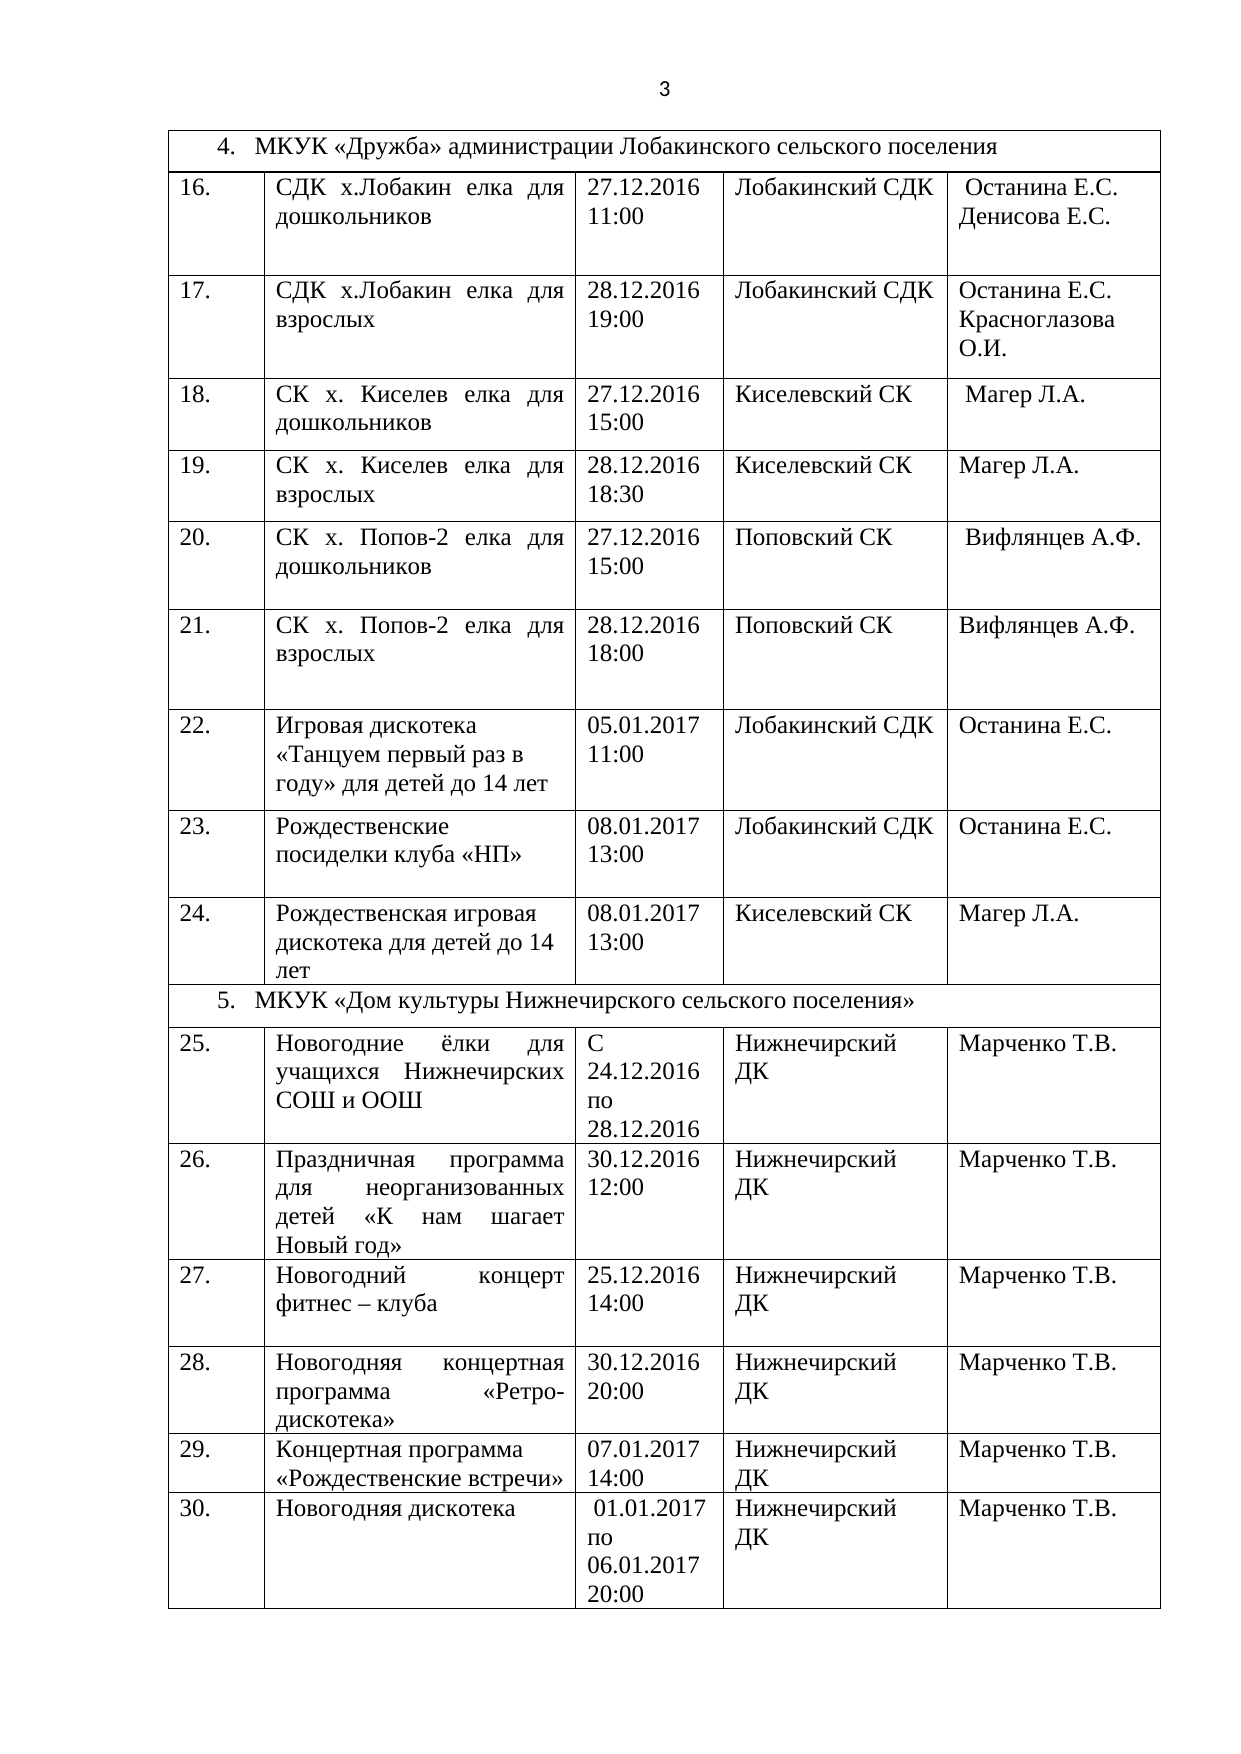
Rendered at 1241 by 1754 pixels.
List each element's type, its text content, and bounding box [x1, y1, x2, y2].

table_cell 27.12.2016 15:00 [576, 522, 723, 609]
table_cell 17. [169, 276, 264, 378]
table_cell Марченко Т.В. [948, 1347, 1160, 1433]
table_cell Киселевский СК [724, 898, 947, 984]
table_cell СК х. Попов-2 елка для взрослых [265, 610, 575, 709]
table_cell Нижнечирский ДК [724, 1493, 947, 1608]
table_cell Киселевский СК [724, 451, 947, 521]
table_cell Марченко Т.В. [948, 1434, 1160, 1492]
table_cell Новогодняя дискотека [265, 1493, 575, 1608]
table_cell 24. [169, 898, 264, 984]
table_cell 18. [169, 379, 264, 449]
table_cell 30.12.2016 20:00 [576, 1347, 723, 1433]
table_cell Лобакинский СДК [724, 173, 947, 274]
table_cell 28. [169, 1347, 264, 1433]
table_cell Марченко Т.В. [948, 1493, 1160, 1608]
table_cell СК х. Киселев елка для дошкольников [265, 379, 575, 449]
table_cell 25. [169, 1028, 264, 1143]
table_cell СК х. Попов-2 елка для дошкольников [265, 522, 575, 609]
table_cell Вифлянцев А.Ф. [948, 610, 1160, 709]
table_cell 05.01.2017 11:00 [576, 710, 723, 810]
table_cell Останина Е.С. Денисова Е.С. [948, 173, 1160, 274]
table_cell 28.12.2016 19:00 [576, 276, 723, 378]
table_cell Нижнечирский ДК [724, 1028, 947, 1143]
table_cell Новогодняя концертная программа «Ретро-дискотека» [265, 1347, 575, 1433]
table_cell 01.01.2017 по 06.01.2017 20:00 [576, 1493, 723, 1608]
table_cell Магер Л.А. [948, 451, 1160, 521]
table_cell Рождественская игровая дискотека для детей до 14 лет [265, 898, 575, 984]
table_cell Марченко Т.В. [948, 1028, 1160, 1143]
table_cell Марченко Т.В. [948, 1144, 1160, 1259]
table_cell Магер Л.А. [948, 898, 1160, 984]
table_cell Магер Л.А. [948, 379, 1160, 449]
table_cell Концертная программа «Рождественские встречи» [265, 1434, 575, 1492]
table_cell Поповский СК [724, 522, 947, 609]
table_cell 23. [169, 811, 264, 897]
table_cell Останина Е.С. Красноглазова О.И. [948, 276, 1160, 378]
table_cell Киселевский СК [724, 379, 947, 449]
table_cell Останина Е.С. [948, 811, 1160, 897]
table_cell 27.12.2016 11:00 [576, 173, 723, 274]
table_cell Праздничная программа для неорганизованных детей «К нам шагает Новый год» [265, 1144, 575, 1259]
table_cell Игровая дискотека «Танцуем первый раз в году» для детей до 14 лет [265, 710, 575, 810]
table_cell Лобакинский СДК [724, 276, 947, 378]
table_cell Новогодний концерт фитнес – клуба [265, 1260, 575, 1346]
table_cell 26. [169, 1144, 264, 1259]
table_cell Лобакинский СДК [724, 811, 947, 897]
table_cell 28.12.2016 18:00 [576, 610, 723, 709]
table_cell Нижнечирский ДК [724, 1144, 947, 1259]
table_cell Поповский СК [724, 610, 947, 709]
table_cell 27. [169, 1260, 264, 1346]
table_cell Новогодние ёлки для учащихся Нижнечирских СОШ и ООШ [265, 1028, 575, 1143]
table_cell 30. [169, 1493, 264, 1608]
table_cell 22. [169, 710, 264, 810]
table_cell Вифлянцев А.Ф. [948, 522, 1160, 609]
table_cell 16. [169, 173, 264, 274]
table_cell Останина Е.С. [948, 710, 1160, 810]
table_cell Нижнечирский ДК [724, 1260, 947, 1346]
table_cell Рождественские посиделки клуба «НП» [265, 811, 575, 897]
table_cell 21. [169, 610, 264, 709]
table_cell 25.12.2016 14:00 [576, 1260, 723, 1346]
table_cell 08.01.2017 13:00 [576, 811, 723, 897]
table_cell 07.01.2017 14:00 [576, 1434, 723, 1492]
table_cell 27.12.2016 15:00 [576, 379, 723, 449]
table_cell СДК х.Лобакин елка для взрослых [265, 276, 575, 378]
table_cell СК х. Киселев елка для взрослых [265, 451, 575, 521]
table_cell 30.12.2016 12:00 [576, 1144, 723, 1259]
table_cell СДК х.Лобакин елка для дошкольников [265, 173, 575, 274]
table_cell 19. [169, 451, 264, 521]
table_cell Нижнечирский ДК [724, 1347, 947, 1433]
table_cell 08.01.2017 13:00 [576, 898, 723, 984]
table_cell Нижнечирский ДК [724, 1434, 947, 1492]
table_cell 20. [169, 522, 264, 609]
table_cell 28.12.2016 18:30 [576, 451, 723, 521]
table_cell МКУК «Дружба» администрации Лобакинского сельского поселения [169, 131, 1160, 171]
table_cell Лобакинский СДК [724, 710, 947, 810]
table_cell 29. [169, 1434, 264, 1492]
table_cell С 24.12.2016 по 28.12.2016 [576, 1028, 723, 1143]
table_cell Марченко Т.В. [948, 1260, 1160, 1346]
table_cell МКУК «Дом культуры Нижнечирского сельского поселения» [169, 985, 1160, 1027]
